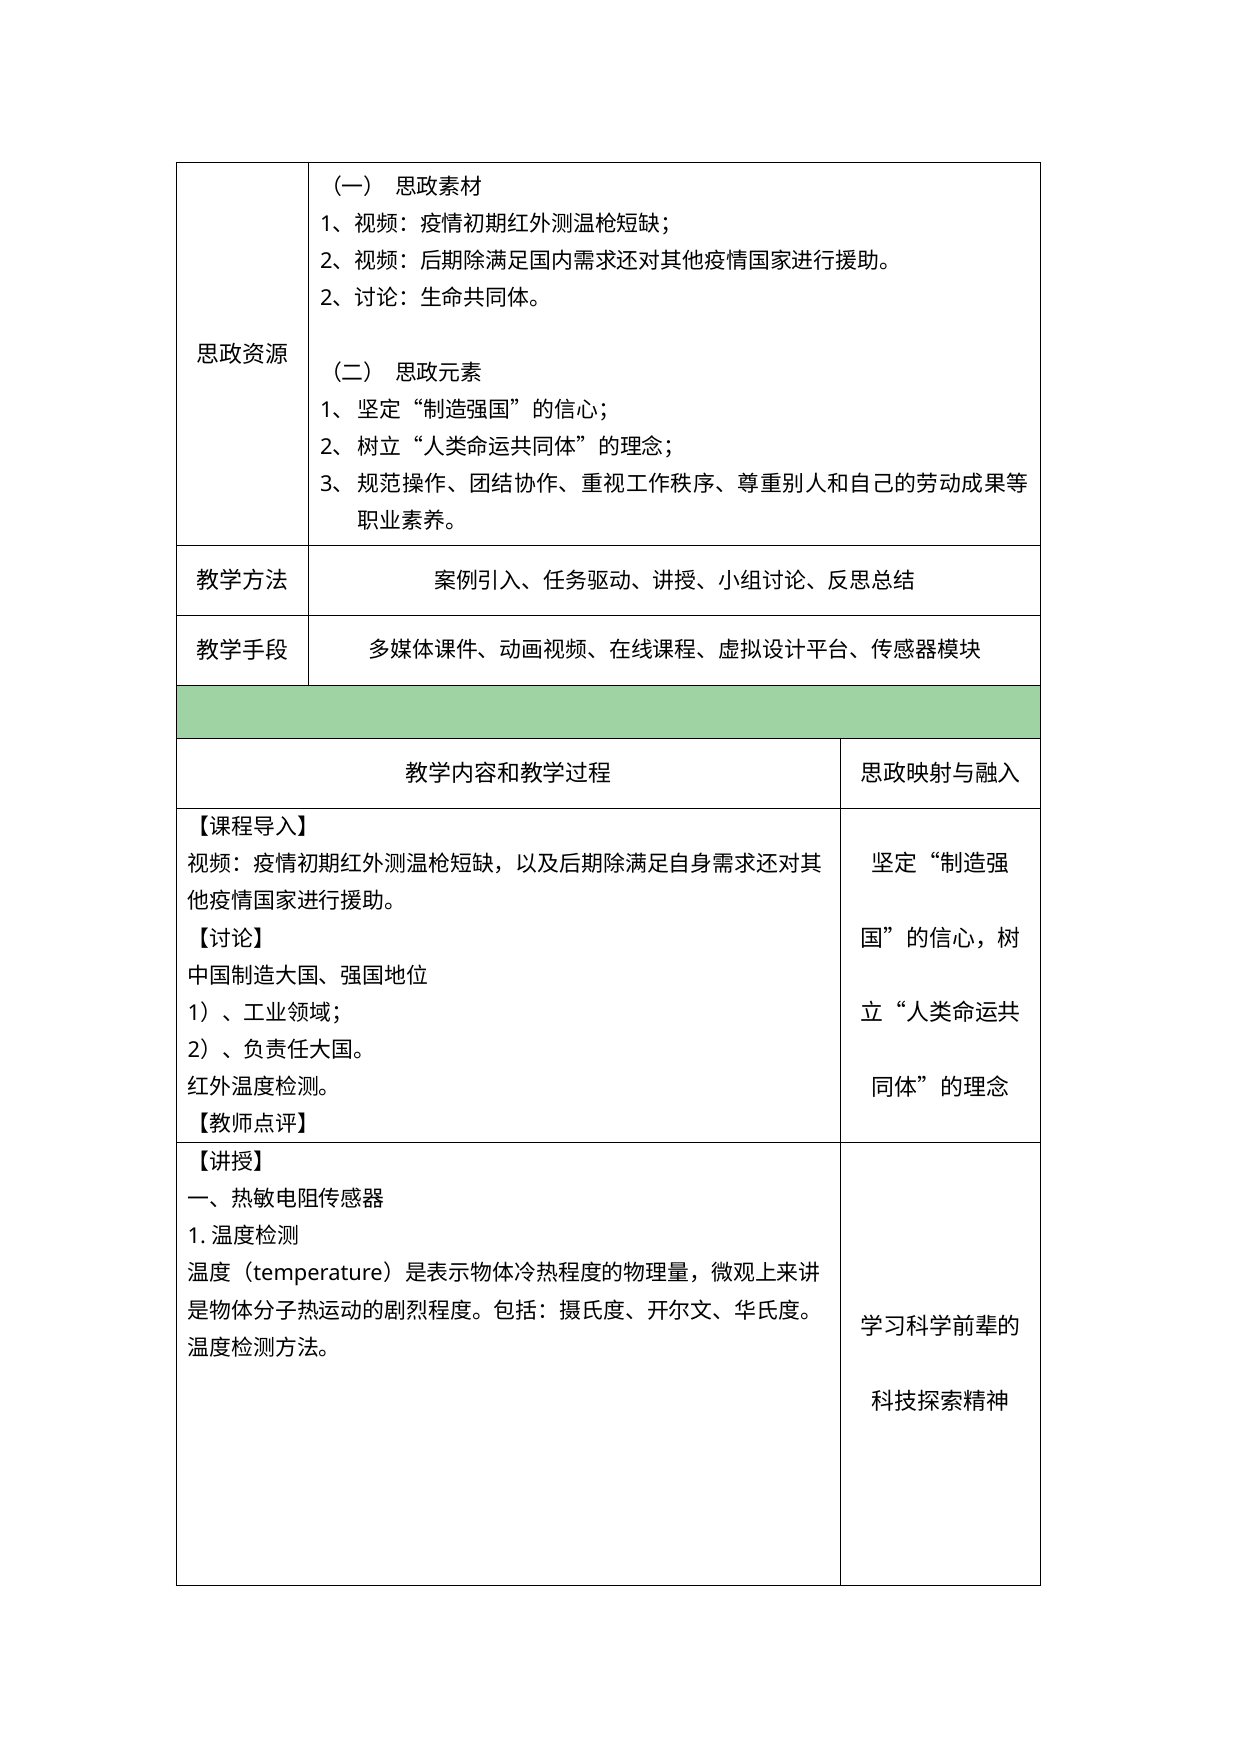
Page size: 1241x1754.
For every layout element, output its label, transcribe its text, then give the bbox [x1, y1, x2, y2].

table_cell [841, 1143, 1040, 1584]
table_cell [177, 686, 1040, 738]
table_cell 【课程导入】 视频：疫情初期红外测温枪短缺，以及后期除满足自身需求还对其他疫情国家进行援助。 【讨论】 中国制造大国、强国地位 1）、工业领域； 2）、负责任大国。 红外温度检测。 【教师点评】 [177, 809, 840, 1142]
table_cell 多媒体课件、动画视频、在线课程、虚拟设计平台、传感器模块 [309, 616, 1040, 684]
table_cell 案例引入、任务驱动、讲授、小组讨论、反思总结 [309, 546, 1040, 615]
table_cell 思政映射与融入 [841, 739, 1040, 807]
table_cell 思政素材 1、视频：疫情初期红外测温枪短缺； 2、视频：后期除满足国内需求还对其他疫情国家进行援助。 2、讨论：生命共同体。 思政元素 坚定“制造强国”的信心； 树立“人类命运共同体”的理念； 规范操作、团结协作、重视工作秩序、尊重别人和自己的劳动成果等职业素养。 [309, 163, 1040, 545]
table_cell 教学方法 [177, 546, 308, 615]
table_cell 思政资源 [177, 163, 308, 545]
table_cell 教学手段 [177, 616, 308, 684]
table_cell 教学内容和教学过程 [177, 739, 840, 807]
table_cell 坚定“制造强国”的信心，树立“人类命运共同体”的理念 [841, 809, 1040, 1142]
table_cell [177, 1143, 840, 1584]
